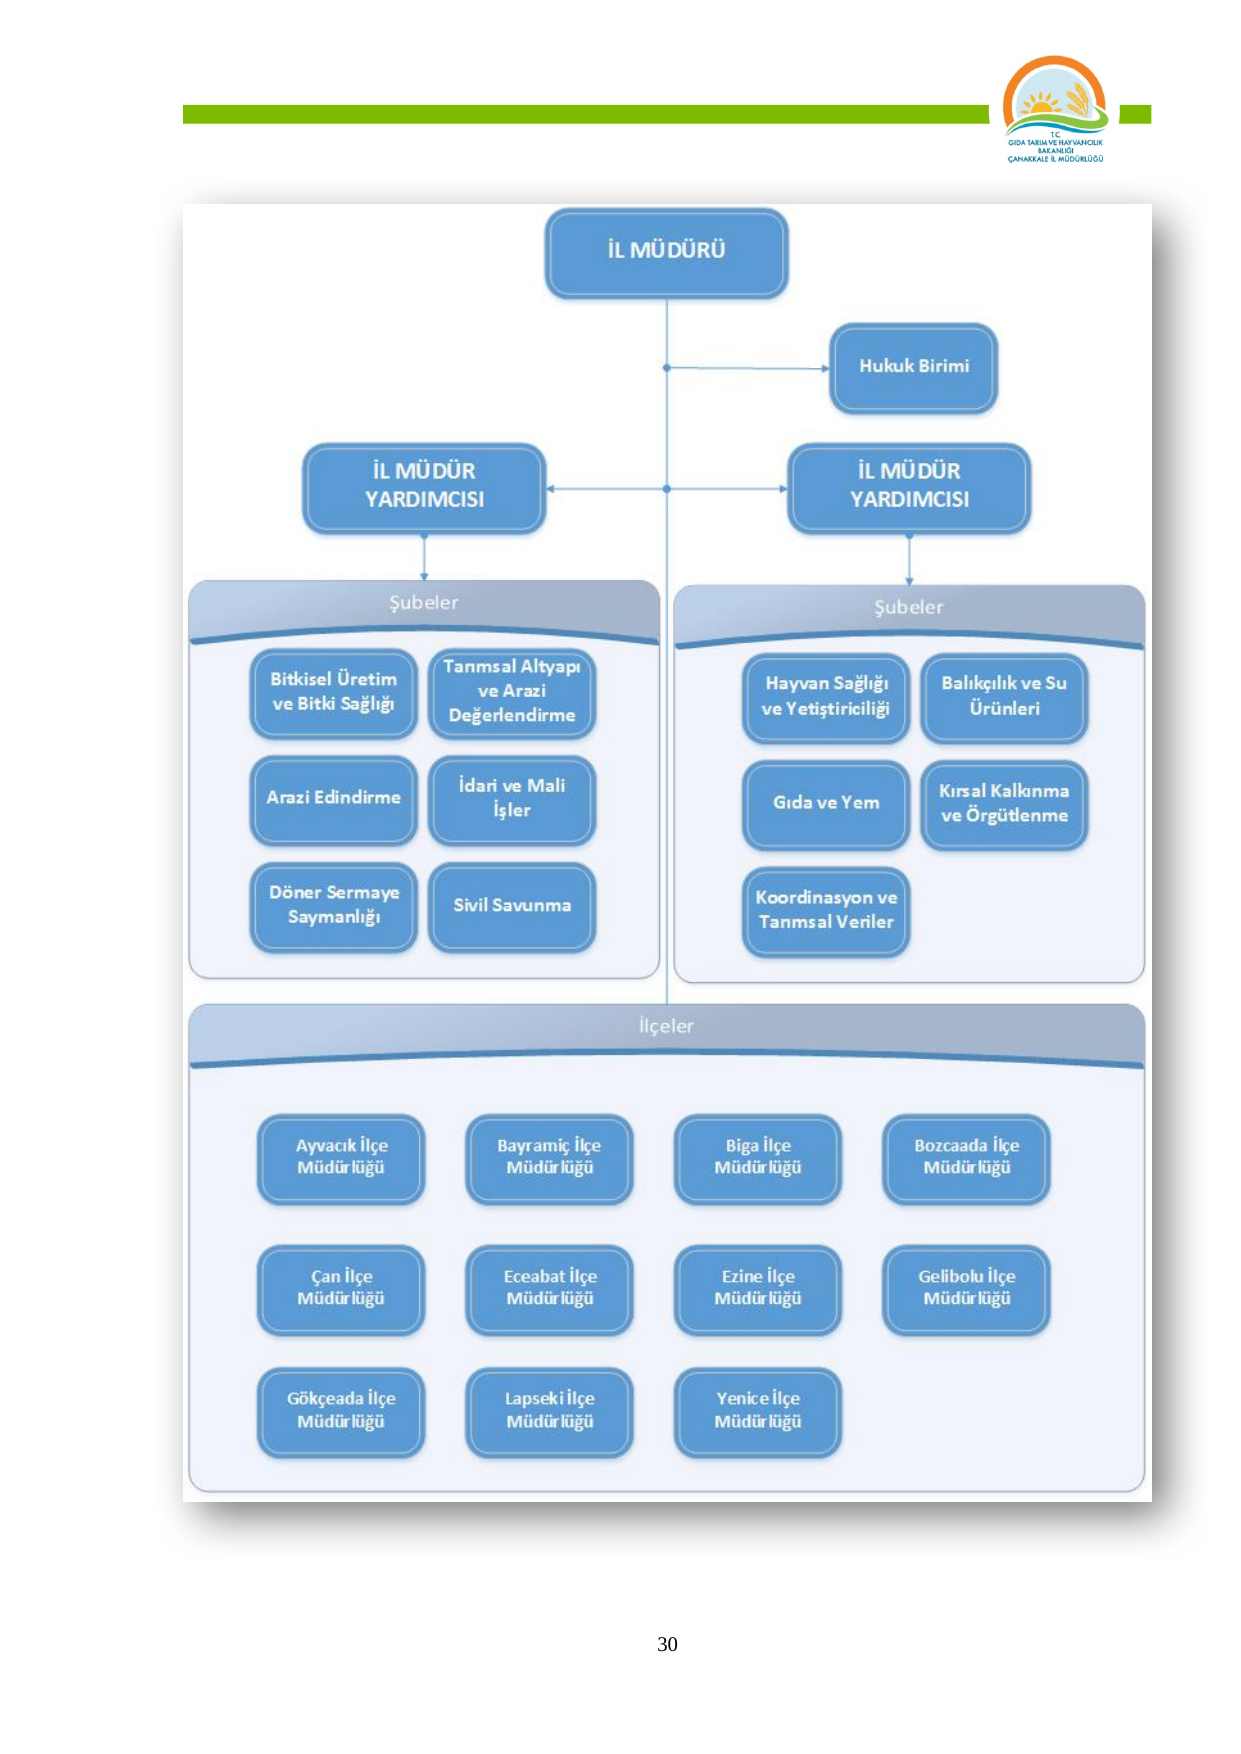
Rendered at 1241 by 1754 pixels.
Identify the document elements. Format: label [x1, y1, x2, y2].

picture [183, 44, 1152, 177]
picture [183, 204, 1152, 1502]
